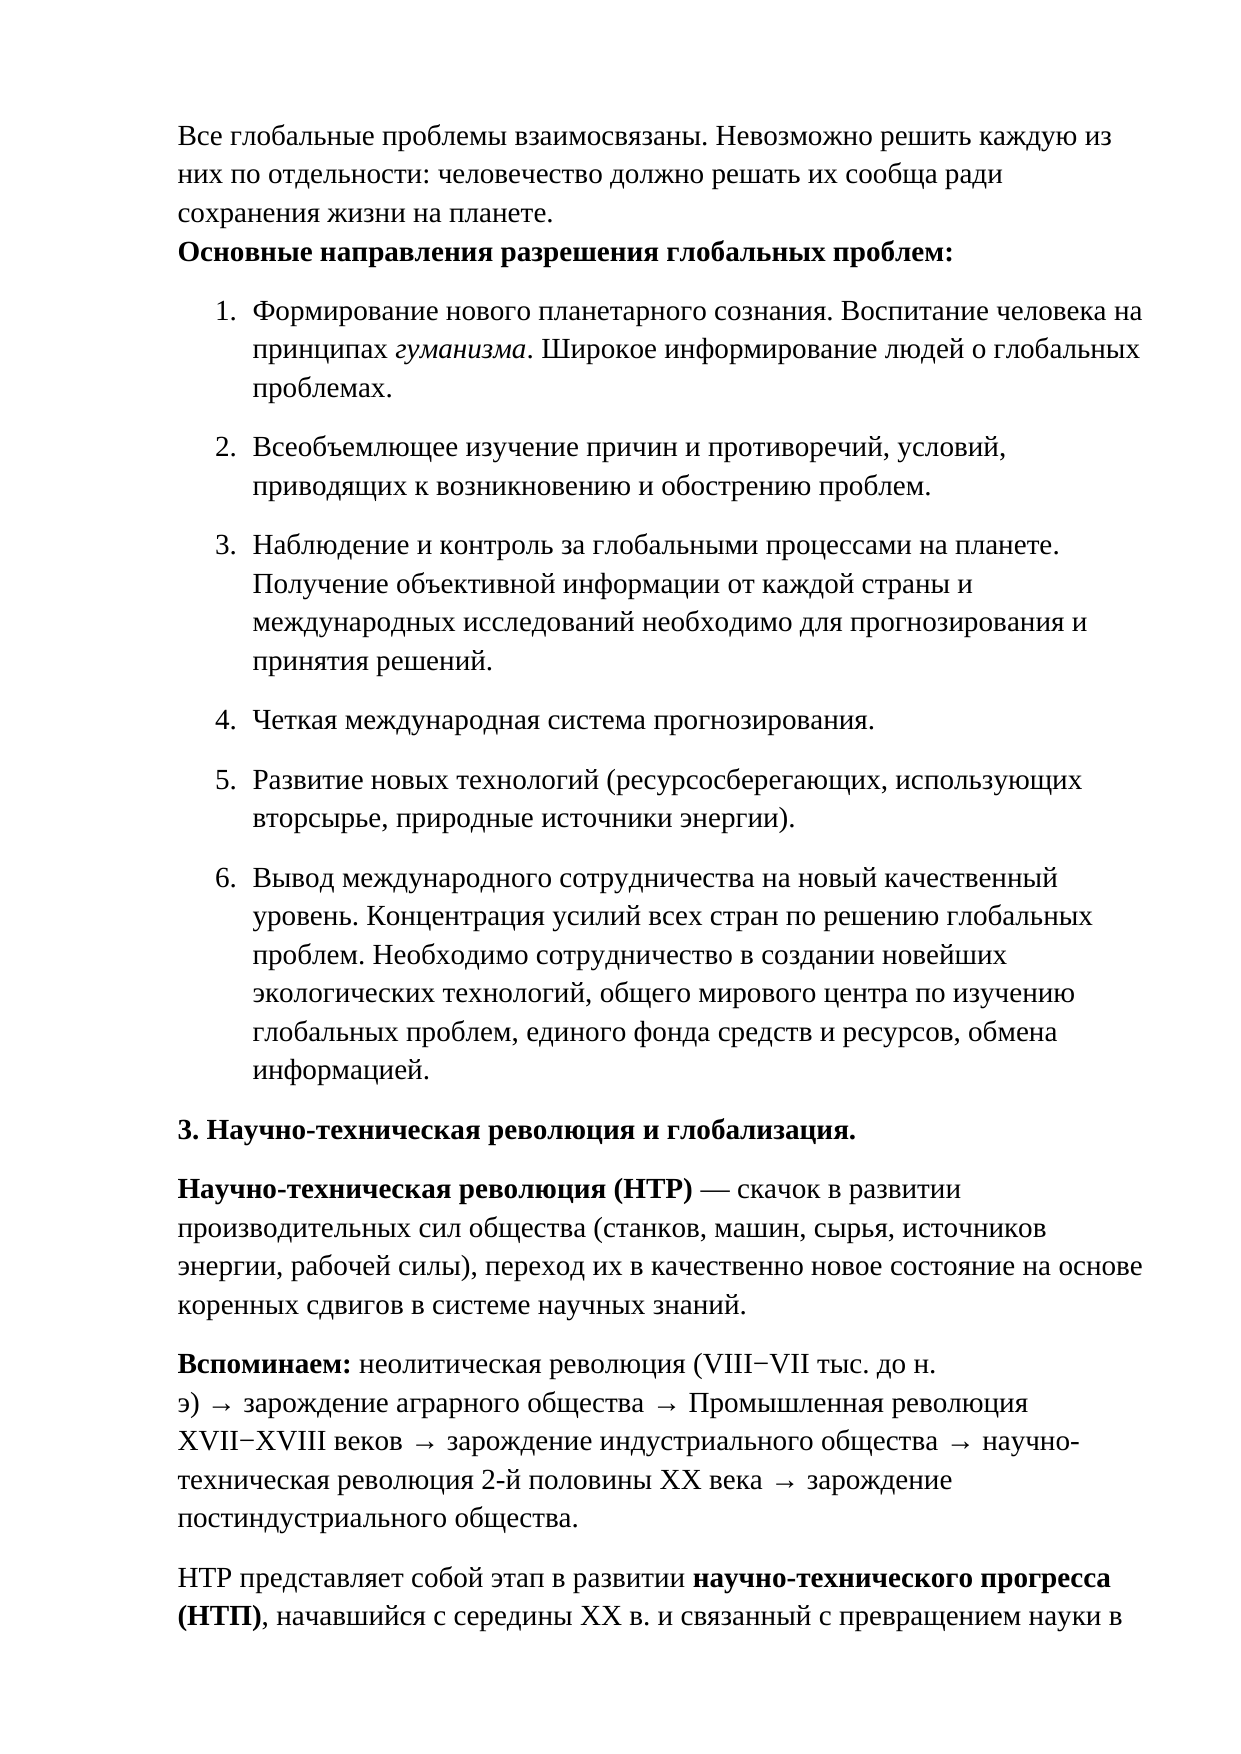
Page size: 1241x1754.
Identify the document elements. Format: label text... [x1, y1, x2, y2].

list Всеобъемлющее изучение причин и противоречий, условий, приводящих к возникновению и обострению проблем. [215, 429, 1152, 502]
text Вспоминаем: неолитическая революция (VIII−VII тыс. до н. э) → зарождение аграрного общества → Промышленная революция XVII−XVIII веков → зарождение индустриального общества → научно-техническая революция 2-й половины ХХ века → зарождение постиндустриального общества. [177, 1346, 1152, 1534]
text 3. Научно-техническая революция и глобализация. [177, 1112, 1152, 1145]
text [177, 1560, 1152, 1632]
list Формирование нового планетарного сознания. Воспитание человека на принципах гуманизма. Широкое информирование людей о глобальных проблемах. [215, 293, 1152, 404]
list Наблюдение и контроль за глобальными процессами на планете. Получение объективной информации от каждой страны и международных исследований необходимо для прогнозирования и принятия решений. [215, 527, 1152, 677]
list Четкая международная система прогнозирования. [215, 702, 1152, 736]
text Основные направления разрешения глобальных проблем: [177, 234, 1152, 267]
list Вывод международного сотрудничества на новый качественный уровень. Концентрация усилий всех стран по решению глобальных проблем. Необходимо сотрудничество в создании новейших экологических технологий, общего мирового центра по изучению глобальных проблем, единого фонда средств и ресурсов, обмена информацией. [215, 860, 1152, 1086]
list Развитие новых технологий (ресурсосберегающих, использующих вторсырье, природные источники энергии). [215, 762, 1152, 834]
text Все глобальные проблемы взаимосвязаны. Невозможно решить каждую из них по отдельности: человечество должно решать их сообща ради сохранения жизни на планете. [177, 118, 1152, 229]
text Научно-техническая революция (НТР) — скачок в развитии производительных сил общества (станков, машин, сырья, источников энергии, рабочей силы), переход их в качественно новое состояние на основе коренных сдвигов в системе научных знаний. [177, 1171, 1152, 1320]
